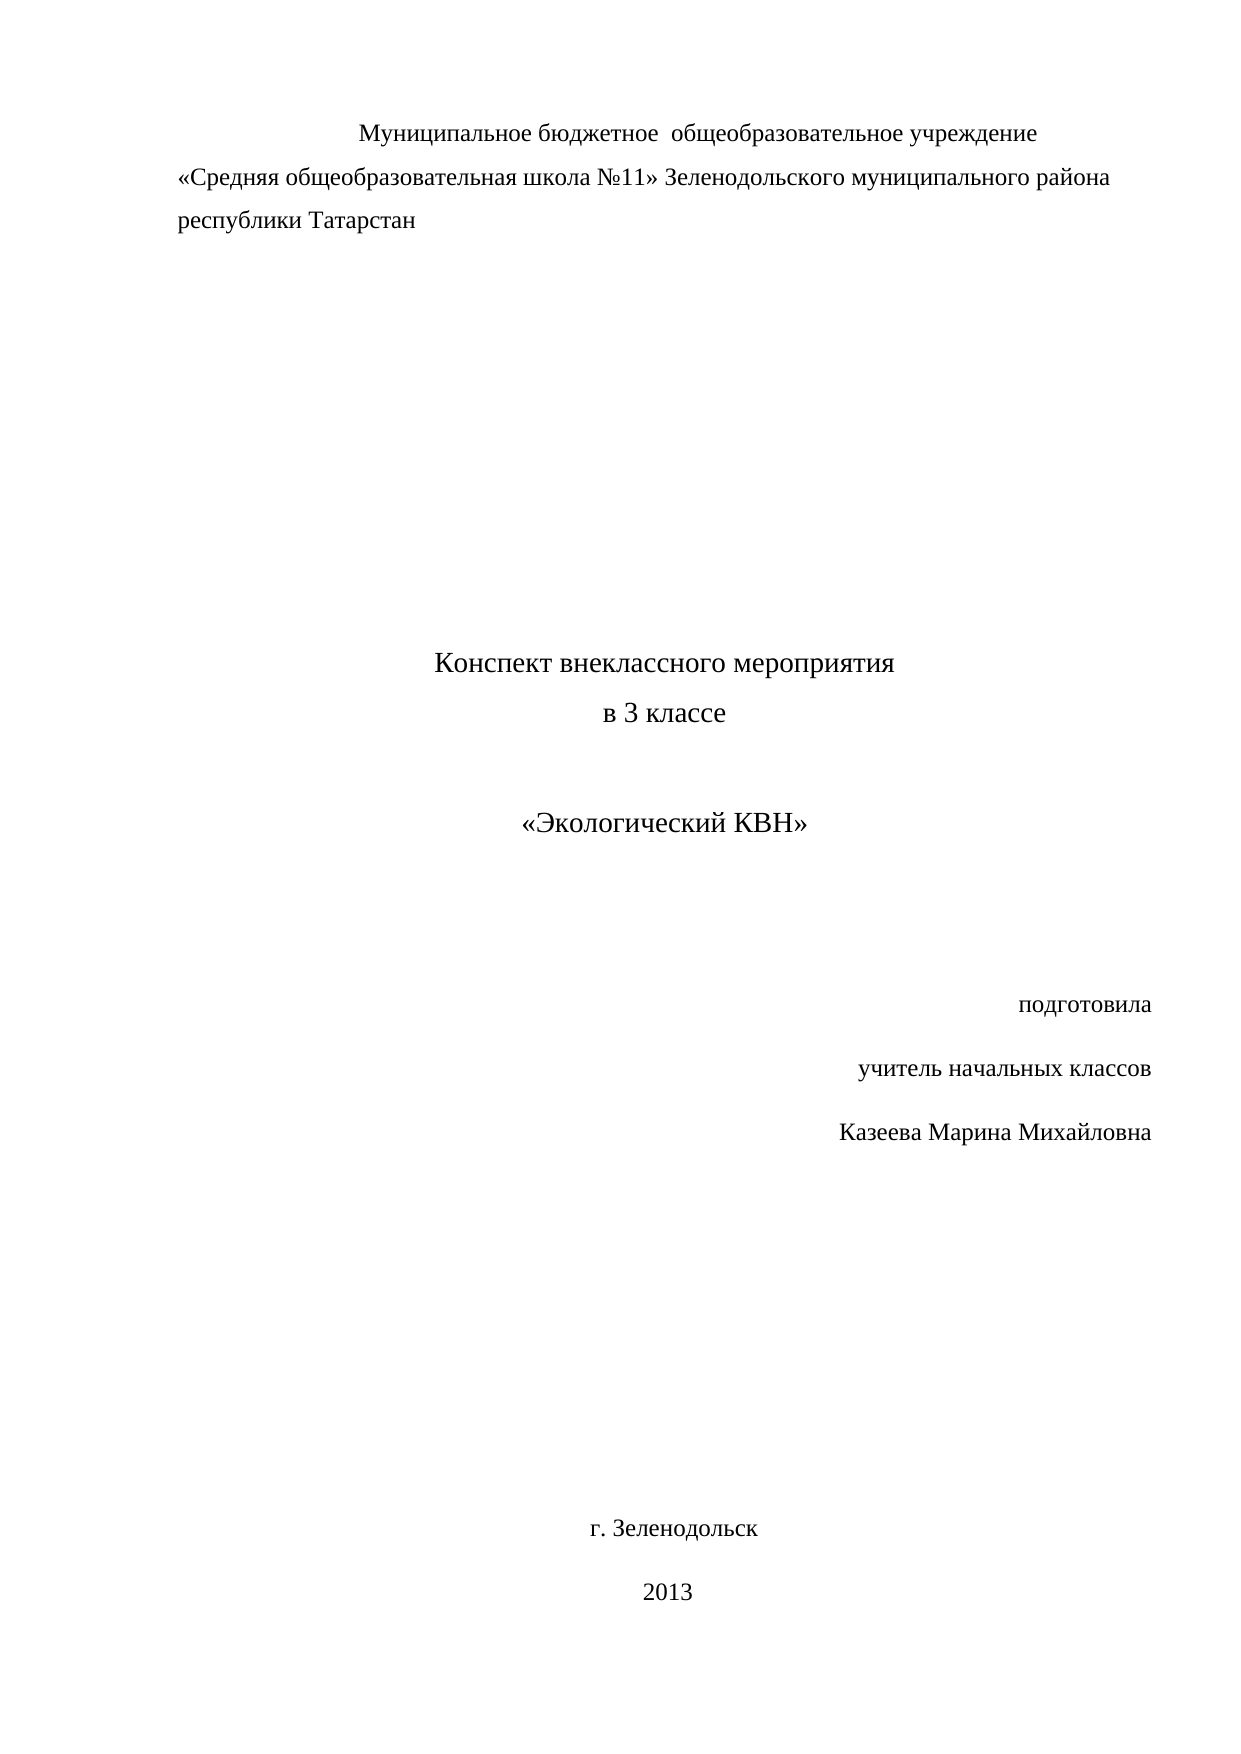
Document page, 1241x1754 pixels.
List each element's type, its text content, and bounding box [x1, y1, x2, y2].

text г. Зеленодольск [177, 1513, 1152, 1542]
text Конспект внеклассного мероприятия в 3 классе «Экологический КВН» [177, 645, 1152, 839]
text «Средняя общеобразовательная школа №11» Зеленодольского муниципального района республики Татарстан [177, 162, 1152, 234]
text подготовила [177, 989, 1152, 1017]
text учитель начальных классов [177, 1053, 1152, 1081]
text Казеева Марина Михайловна [177, 1117, 1152, 1145]
text 2013 [177, 1577, 1152, 1606]
text Муниципальное бюджетное общеобразовательное учреждение [177, 118, 1152, 147]
